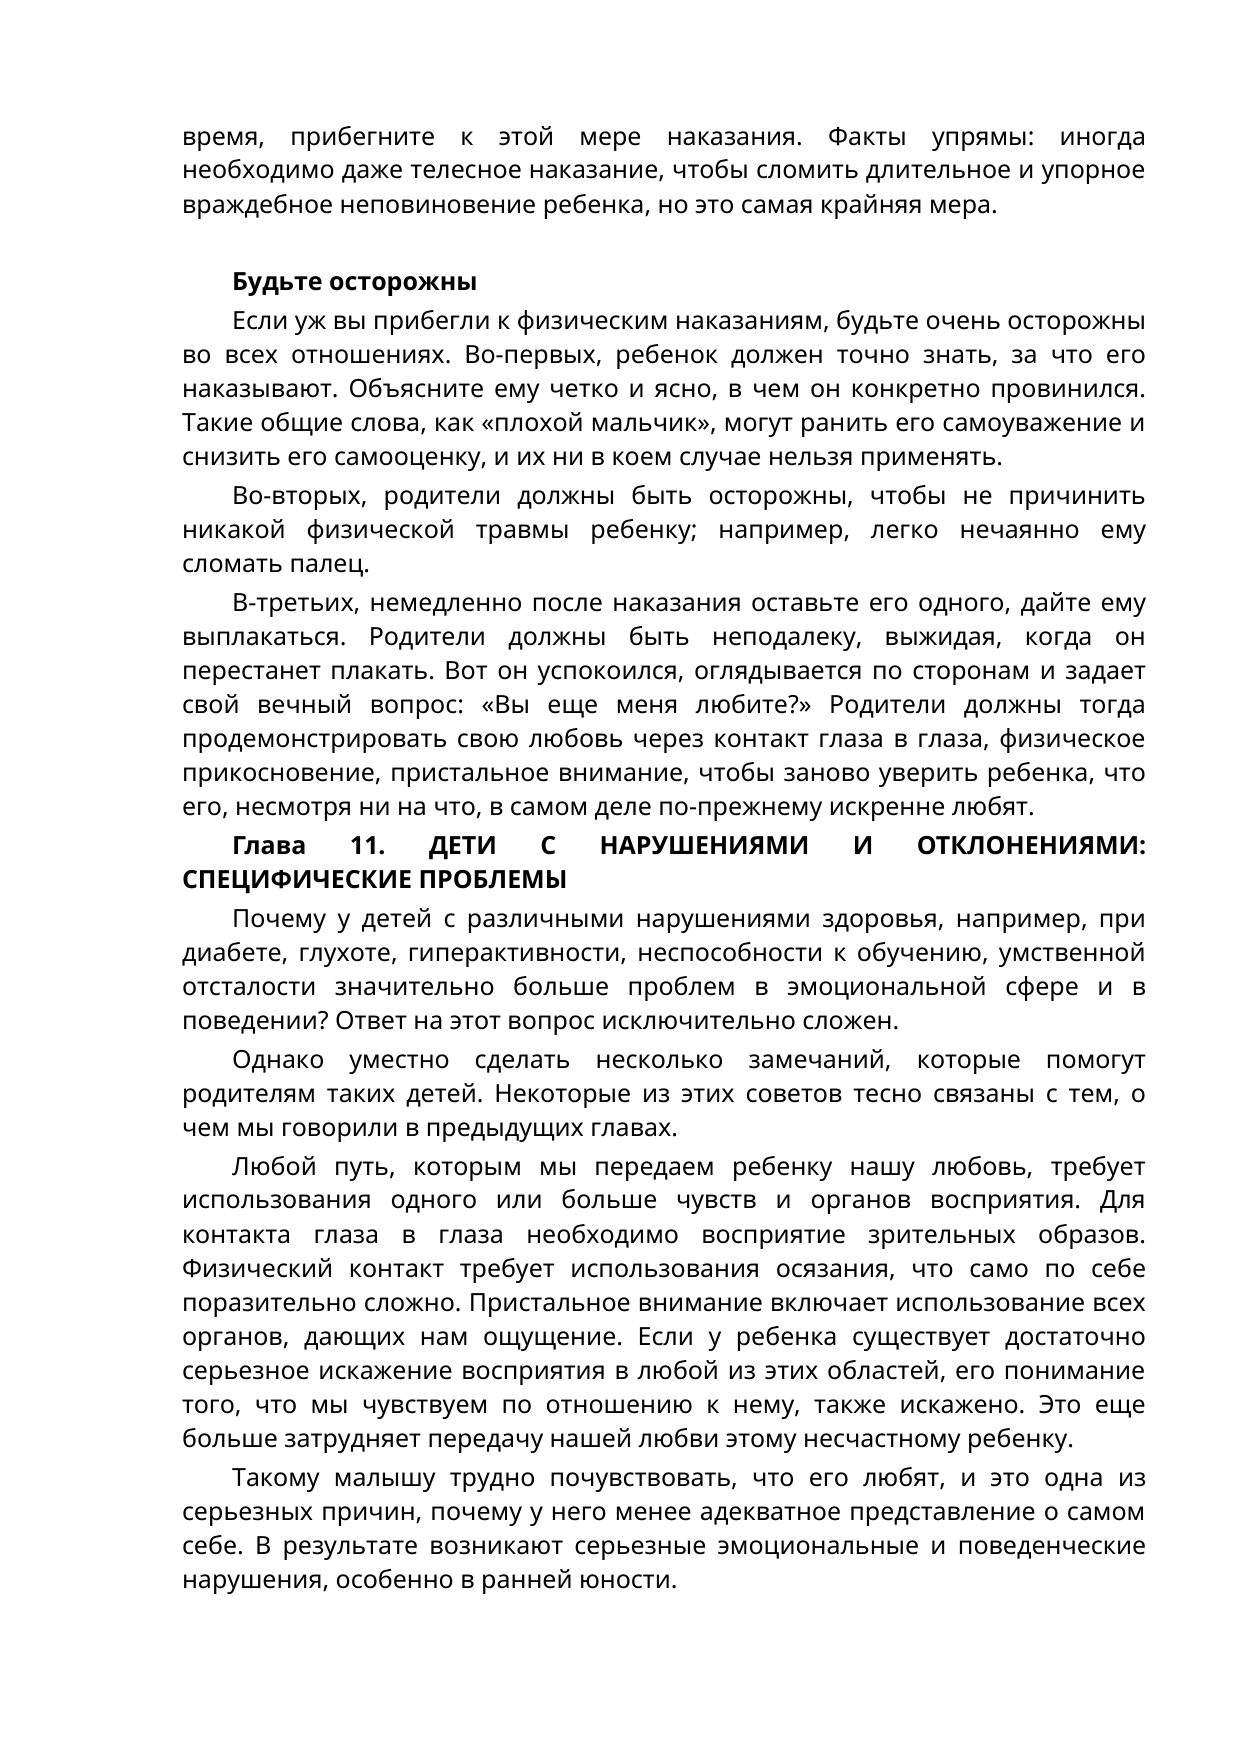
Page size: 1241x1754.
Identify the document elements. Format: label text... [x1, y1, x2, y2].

text Почему у детей с различными нарушениями здоровья, например, при диабете, глухоте, гиперактивности, неспособности к обучению, умственной отсталости значительно больше проблем в эмоциональной сфере и в поведении? Ответ на этот вопрос исключительно сложен. [182, 900, 1147, 1037]
text Во-вторых, родители должны быть осторожны, чтобы не причинить никакой физической травмы ребенку; например, легко нечаянно ему сломать палец. [182, 477, 1147, 580]
text Однако уместно сделать несколько замечаний, которые помогут родителям таких детей. Некоторые из этих советов тесно связаны с тем, о чем мы говорили в предыдущих главах. [182, 1041, 1147, 1143]
text Любой путь, которым мы передаем ребенку нашу любовь, требует использования одного или больше чувств и органов восприятия. Для контакта глаза в глаза необходимо восприятие зрительных образов. Физический контакт требует использования осязания, что само по себе поразительно сложно. Пристальное внимание включает использование всех органов, дающих нам ощущение. Если у ребенка существует достаточно серьезное искажение восприятия в любой из этих областей, его понимание того, что мы чувствуем по отношению к нему, также искажено. Это еще больше затрудняет передачу нашей любви этому несчастному ребенку. [182, 1148, 1147, 1455]
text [182, 118, 1147, 220]
text Если уж вы прибегли к физическим наказаниям, будьте очень осторожны во всех отношениях. Во-первых, ребенок должен точно знать, за что его наказывают. Объясните ему четко и ясно, в чем он конкретно провинился. Такие общие слова, как «плохой мальчик», могут ранить его самоуважение и снизить его самооценку, и их ни в коем случае нельзя применять. [182, 302, 1147, 473]
text В-третьих, немедленно после наказания оставьте его одного, дайте ему выплакаться. Родители должны быть неподалеку, выжидая, когда он перестанет плакать. Вот он успокоился, оглядывается по сторонам и задает свой вечный вопрос: «Вы еще меня любите?» Родители должны тогда продемонстрировать свою любовь через контакт глаза в глаза, физическое прикосновение, пристальное внимание, чтобы заново уверить ребенка, что его, несмотря ни на что, в самом деле по-прежнему искренне любят. [182, 584, 1147, 823]
text Такому малышу трудно почувствовать, что его любят, и это одна из серьезных причин, почему у него менее адекватное представление о самом себе. В результате возникают серьезные эмоциональные и поведенческие нарушения, особенно в ранней юности. [182, 1459, 1147, 1596]
text Будьте осторожны [182, 264, 1147, 298]
text Глава 11. ДЕТИ С НАРУШЕНИЯМИ И ОТКЛОНЕНИЯМИ: СПЕЦИФИЧЕСКИЕ ПРОБЛЕМЫ [182, 827, 1147, 896]
